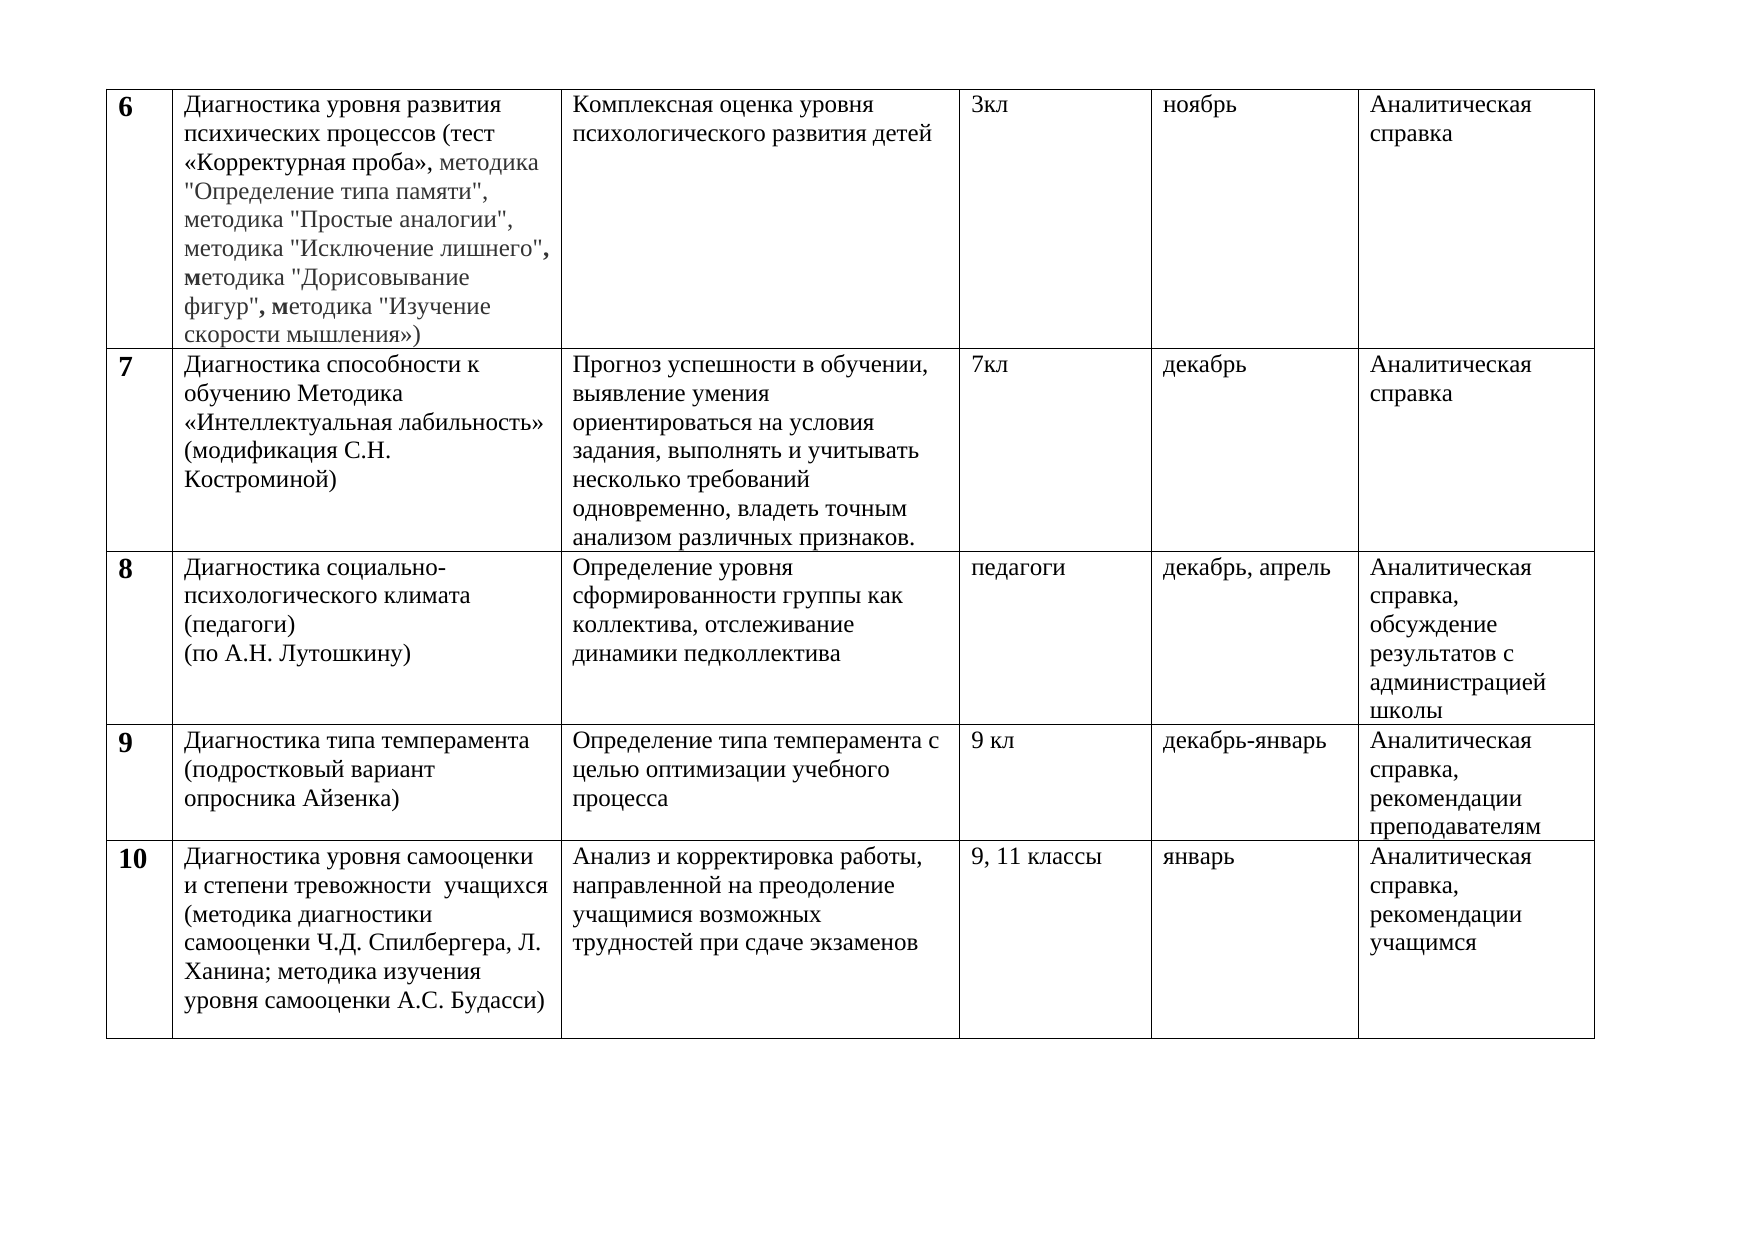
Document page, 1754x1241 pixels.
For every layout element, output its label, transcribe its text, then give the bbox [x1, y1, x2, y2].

table_cell 9 [107, 725, 172, 840]
table_cell 9, 11 классы [960, 841, 1151, 1038]
table_cell 8 [107, 552, 172, 724]
table_cell январь [1152, 841, 1358, 1038]
table_cell Диагностика способности к обучению Методика «Интеллектуальная лабильность» (модификация С.Н. Костроминой) [173, 349, 561, 551]
table_cell 9 кл [960, 725, 1151, 840]
table_cell Комплексная оценка уровня психологического развития детей [562, 90, 959, 348]
table_cell 3кл [960, 90, 1151, 348]
table_cell 6 [107, 90, 172, 348]
table_cell декабрь, апрель [1152, 552, 1358, 724]
table_cell Анализ и корректировка работы, направленной на преодоление учащимися возможных трудностей при сдаче экзаменов [562, 841, 959, 1038]
table_cell Аналитическая справка, обсуждение результатов с администрацией школы [1359, 552, 1594, 724]
table_cell Диагностика уровня самооценки и степени тревожности учащихся (методика диагностики самооценки Ч.Д. Спилбергера, Л. Ханина; методика изучения уровня самооценки А.С. Будасси) [173, 841, 561, 1038]
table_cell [1359, 90, 1594, 348]
table_cell Определение типа темперамента с целью оптимизации учебного процесса [562, 725, 959, 840]
table_cell Диагностика социально-психологического климата (педагоги) (по А.Н. Лутошкину) [173, 552, 561, 724]
table_cell Аналитическая справка [1359, 349, 1594, 551]
table_cell Диагностика уровня развития психических процессов (тест «Корректурная проба», методика "Определение типа памяти", методика "Простые аналогии", методика "Исключение лишнего", методика "Дорисовывание фигур", методика "Изучение скорости мышления») [173, 90, 561, 348]
table_cell ноябрь [1152, 90, 1358, 348]
table_cell 7кл [960, 349, 1151, 551]
table_cell Диагностика типа темперамента (подростковый вариант опросника Айзенка) [173, 725, 561, 840]
table_cell 7 [107, 349, 172, 551]
table_cell Аналитическая справка, рекомендации учащимся [1359, 841, 1594, 1038]
table_cell декабрь [1152, 349, 1358, 551]
table_cell педагоги [960, 552, 1151, 724]
table_cell Прогноз успешности в обучении, выявление умения ориентироваться на условия задания, выполнять и учитывать несколько требований одновременно, владеть точным анализом различных признаков. [562, 349, 959, 551]
table_cell 10 [107, 841, 172, 1038]
table_cell декабрь-январь [1152, 725, 1358, 840]
table_cell Аналитическая справка, рекомендации преподавателям [1359, 725, 1594, 840]
table_cell Определение уровня сформированности группы как коллектива, отслеживание динамики педколлектива [562, 552, 959, 724]
